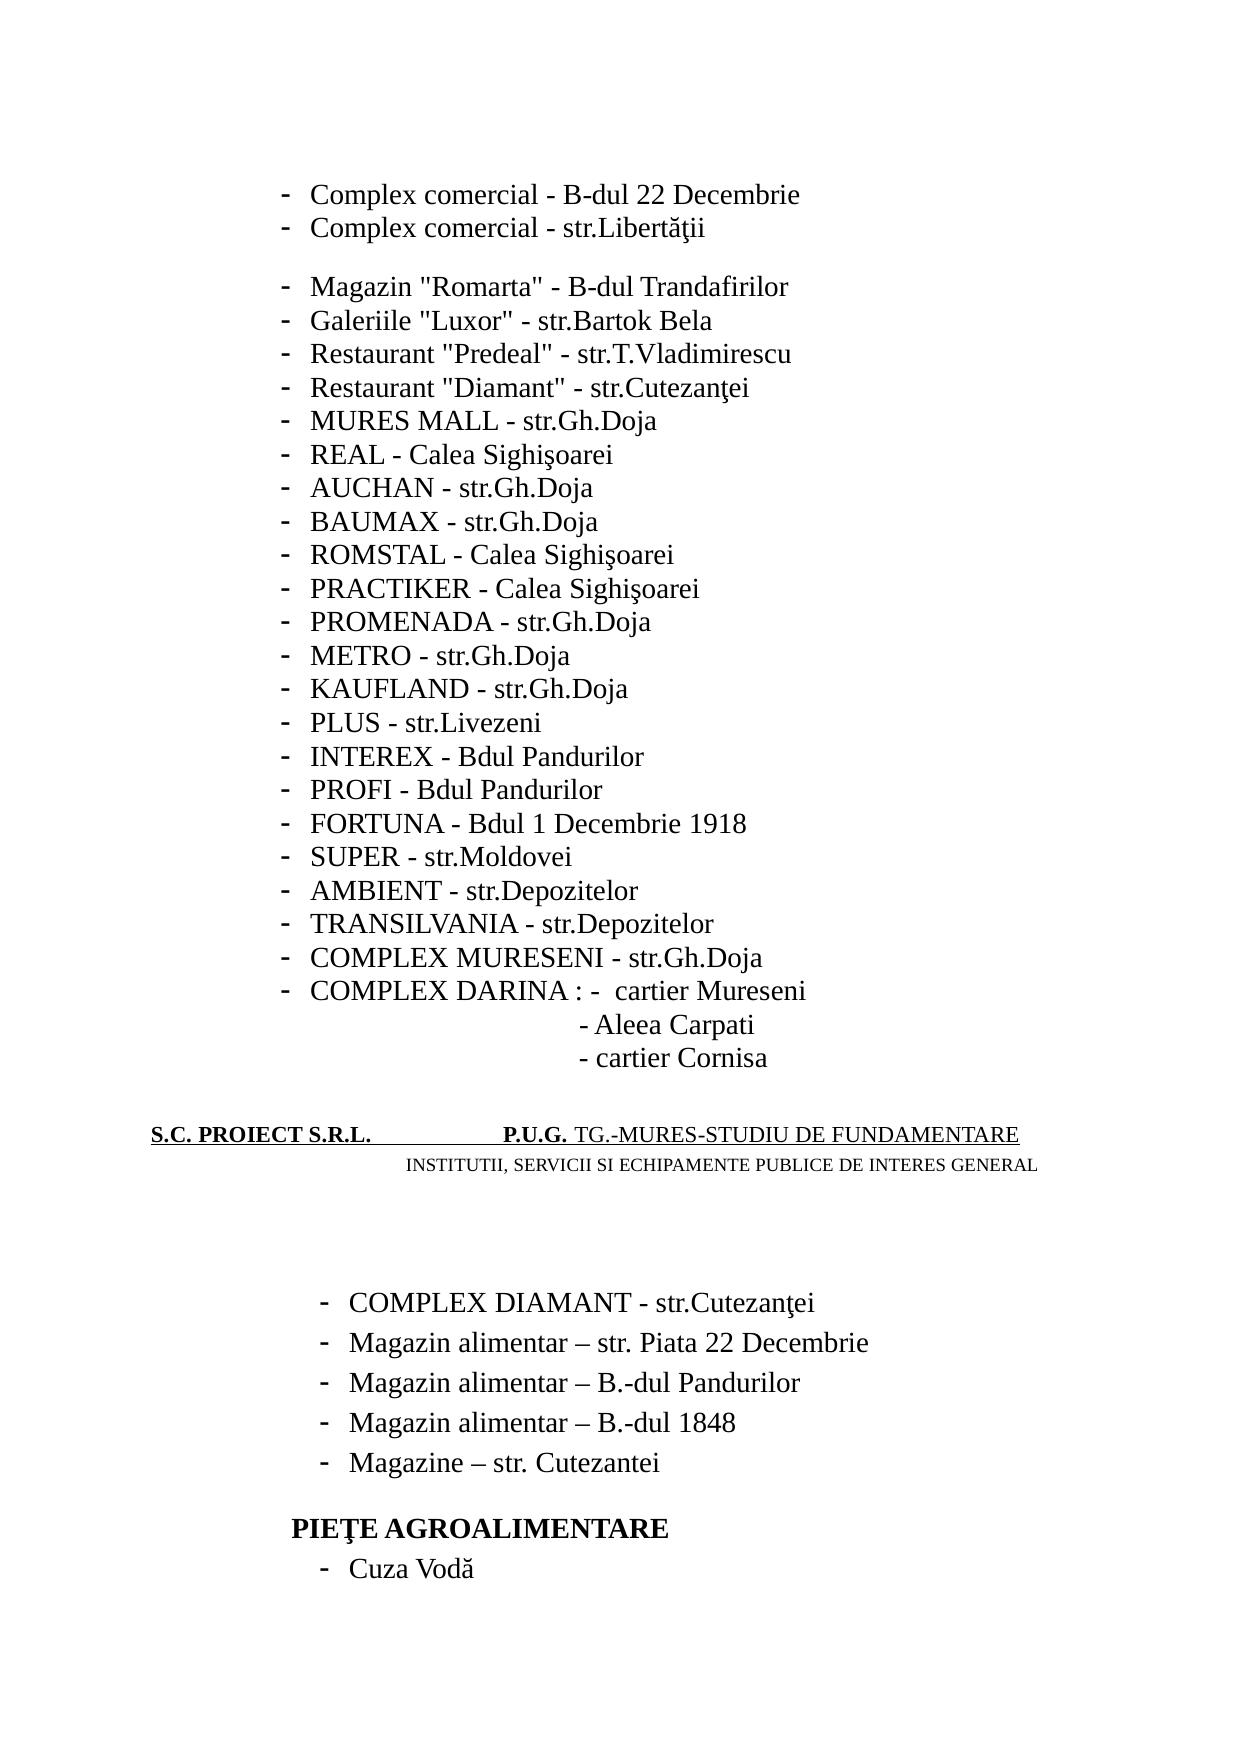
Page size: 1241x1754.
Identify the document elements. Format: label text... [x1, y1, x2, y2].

list METRO - str.Gh.Doja [280, 638, 1092, 672]
list Magazine – str. Cutezantei [319, 1446, 1092, 1479]
list PLUS - str.Livezeni [280, 705, 1092, 739]
list Cuza Vodă [319, 1551, 1092, 1585]
list Restaurant "Predeal" - str.T.Vladimirescu [281, 336, 1092, 370]
list AMBIENT - str.Depozitelor [280, 873, 1092, 907]
list PROFI - Bdul Pandurilor [280, 772, 1092, 806]
list Magazin "Romarta" - B-dul Trandafirilor [281, 269, 1092, 303]
list SUPER - str.Moldovei [280, 839, 1092, 873]
list PROMENADA - str.Gh.Doja [280, 605, 1092, 638]
text INSTITUTII, SERVICII SI ECHIPAMENTE PUBLICE DE INTERES GENERAL [151, 1153, 1092, 1175]
text - cartier Cornisa [340, 1041, 1092, 1074]
list Magazin alimentar – str. Piata 22 Decembrie [319, 1325, 1092, 1359]
list Magazin alimentar – B.-dul Pandurilor [319, 1365, 1092, 1399]
list COMPLEX DIAMANT - str.Cutezanţei [319, 1285, 1092, 1318]
list AUCHAN - str.Gh.Doja [280, 471, 1092, 504]
list KAUFLAND - str.Gh.Doja [280, 672, 1092, 705]
list Complex comercial - B-dul 22 Decembrie [281, 177, 1092, 211]
list REAL - Calea Sighişoarei [280, 437, 1092, 471]
list Restaurant "Diamant" - str.Cutezanţei [281, 370, 1092, 403]
list FORTUNA - Bdul 1 Decembrie 1918 [280, 806, 1092, 839]
list Magazin alimentar – B.-dul 1848 [319, 1406, 1092, 1439]
list INTEREX - Bdul Pandurilor [280, 739, 1092, 772]
list ROMSTAL - Calea Sighişoarei [280, 538, 1092, 571]
list COMPLEX DARINA : - cartier Mureseni [280, 974, 1092, 1007]
text - Aleea Carpati [310, 1007, 1092, 1041]
list MURES MALL - str.Gh.Doja [280, 403, 1092, 437]
text S.C. PROIECT S.R.L. P.U.G. TG.-MURES-STUDIU DE FUNDAMENTARE [151, 1121, 1092, 1148]
text PIEŢE AGROALIMENTARE [291, 1511, 1092, 1544]
list Galeriile "Luxor" - str.Bartok Bela [281, 303, 1092, 336]
list PRACTIKER - Calea Sighişoarei [280, 571, 1092, 605]
list TRANSILVANIA - str.Depozitelor [280, 907, 1092, 940]
list BAUMAX - str.Gh.Doja [280, 504, 1092, 538]
list Complex comercial - str.Libertăţii [281, 211, 1092, 244]
list COMPLEX MURESENI - str.Gh.Doja [280, 940, 1092, 974]
